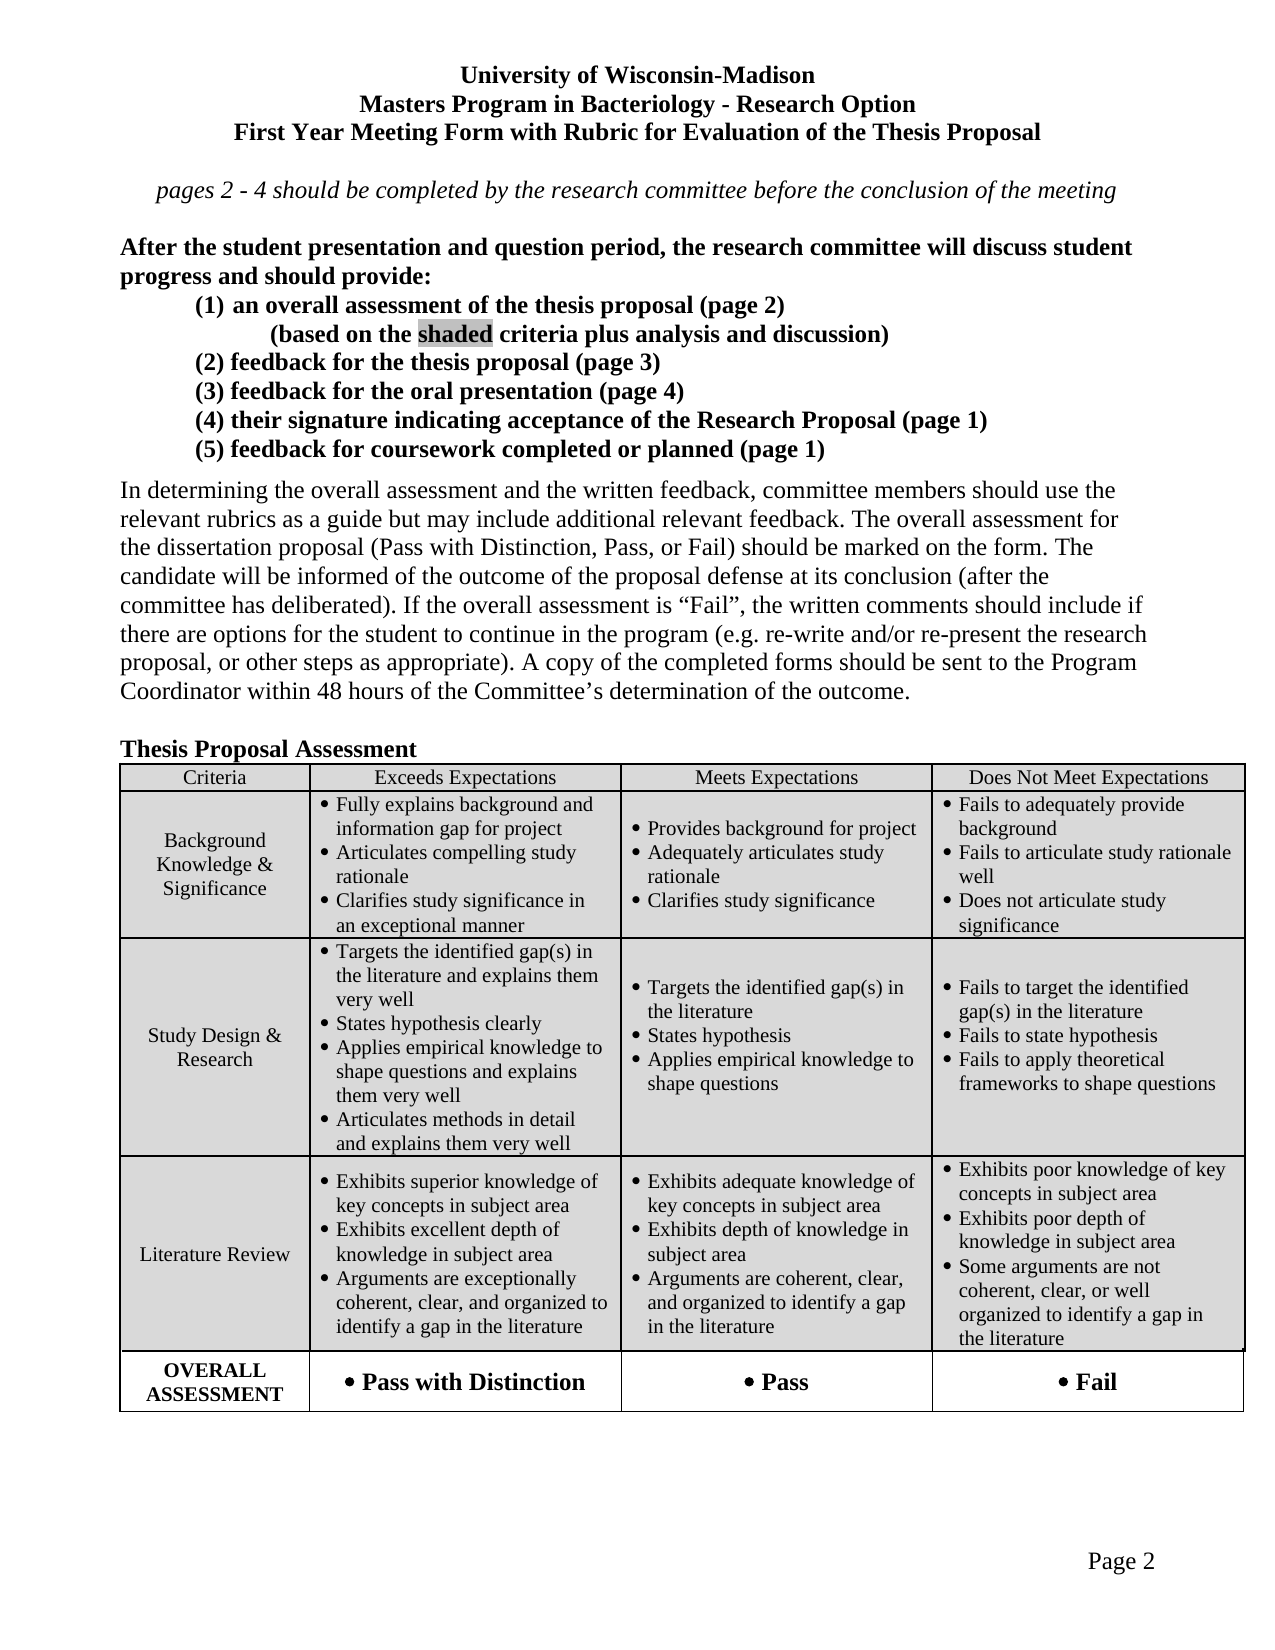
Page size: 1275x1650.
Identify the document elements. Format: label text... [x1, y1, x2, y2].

table_cell Pass with Distinction [310, 1352, 621, 1411]
table_header Meets Expectations [622, 765, 931, 790]
text (4) their signature indicating acceptance of the Research Proposal (page 1) [120, 405, 1155, 434]
table_cell Study Design & Research [121, 939, 309, 1155]
table_cell Background Knowledge & Significance [121, 792, 309, 937]
table_cell Literature Review [121, 1157, 309, 1350]
text (based on the shaded criteria plus analysis and discussion) [195, 319, 418, 347]
text In determining the overall assessment and the written feedback, committee members should use the relevant rubrics as a guide but may include additional relevant feedback. The overall assessment for the dissertation proposal (Pass with Distinction, Pass, or Fail) should be marked on the form. The candidate will be informed of the outcome of the proposal defense at its conclusion (after the committee has deliberated). If the overall assessment is “Fail”, the written comments should include if there are options for the student to continue in the program (e.g. re-write and/or re-present the research proposal, or other steps as appropriate). A copy of the completed forms should be sent to the Program Coordinator within 48 hours of the Committee’s determination of the outcome. [120, 475, 1155, 705]
text (3) feedback for the oral presentation (page 4) [120, 376, 1155, 405]
text (5) feedback for coursework completed or planned (page 1) [120, 434, 1155, 462]
text (2) feedback for the thesis proposal (page 3) [120, 347, 1155, 376]
table_cell Targets the identified gap(s) in the literature and explains them very well States hypothesis clearly Applies empirical knowledge to shape questions and explains them very well Articulates methods in detail and explains them very well [311, 939, 620, 1155]
table_cell Exhibits adequate knowledge of key concepts in subject area Exhibits depth of knowledge in subject area Arguments are coherent, clear, and organized to identify a gap in the literature [622, 1157, 931, 1350]
table_cell OVERALL ASSESSMENT [121, 1351, 309, 1411]
table_cell Fully explains background and information gap for project Articulates compelling study rationale Clarifies study significance in an exceptional manner [311, 792, 620, 937]
table_header Exceeds Expectations [311, 765, 620, 790]
list an overall assessment of the thesis proposal (page 2) [195, 290, 1155, 319]
table_header Criteria [121, 765, 309, 790]
table_cell Pass [622, 1352, 932, 1411]
table_cell Fails to adequately provide background Fails to articulate study rationale well Does not articulate study significance [933, 792, 1244, 937]
table_cell Exhibits superior knowledge of key concepts in subject area Exhibits excellent depth of knowledge in subject area Arguments are exceptionally coherent, clear, and organized to identify a gap in the literature [311, 1157, 620, 1350]
table_cell Provides background for project Adequately articulates study rationale Clarifies study significance [622, 792, 931, 937]
text Thesis Proposal Assessment [120, 734, 1155, 762]
text After the student presentation and question period, the research committee will discuss student progress and should provide: [120, 232, 1155, 290]
table_cell Targets the identified gap(s) in the literature States hypothesis Applies empirical knowledge to shape questions [622, 939, 931, 1155]
table_cell Fails to target the identified gap(s) in the literature Fails to state hypothesis Fails to apply theoretical frameworks to shape questions [933, 939, 1244, 1155]
table_cell Exhibits poor knowledge of key concepts in subject area Exhibits poor depth of knowledge in subject area Some arguments are not coherent, clear, or well organized to identify a gap in the literature [933, 1157, 1244, 1350]
table_header Does Not Meet Expectations [933, 765, 1244, 790]
table_cell Fail [933, 1352, 1243, 1411]
text (based on the shaded criteria plus analysis and discussion) [493, 319, 1155, 347]
